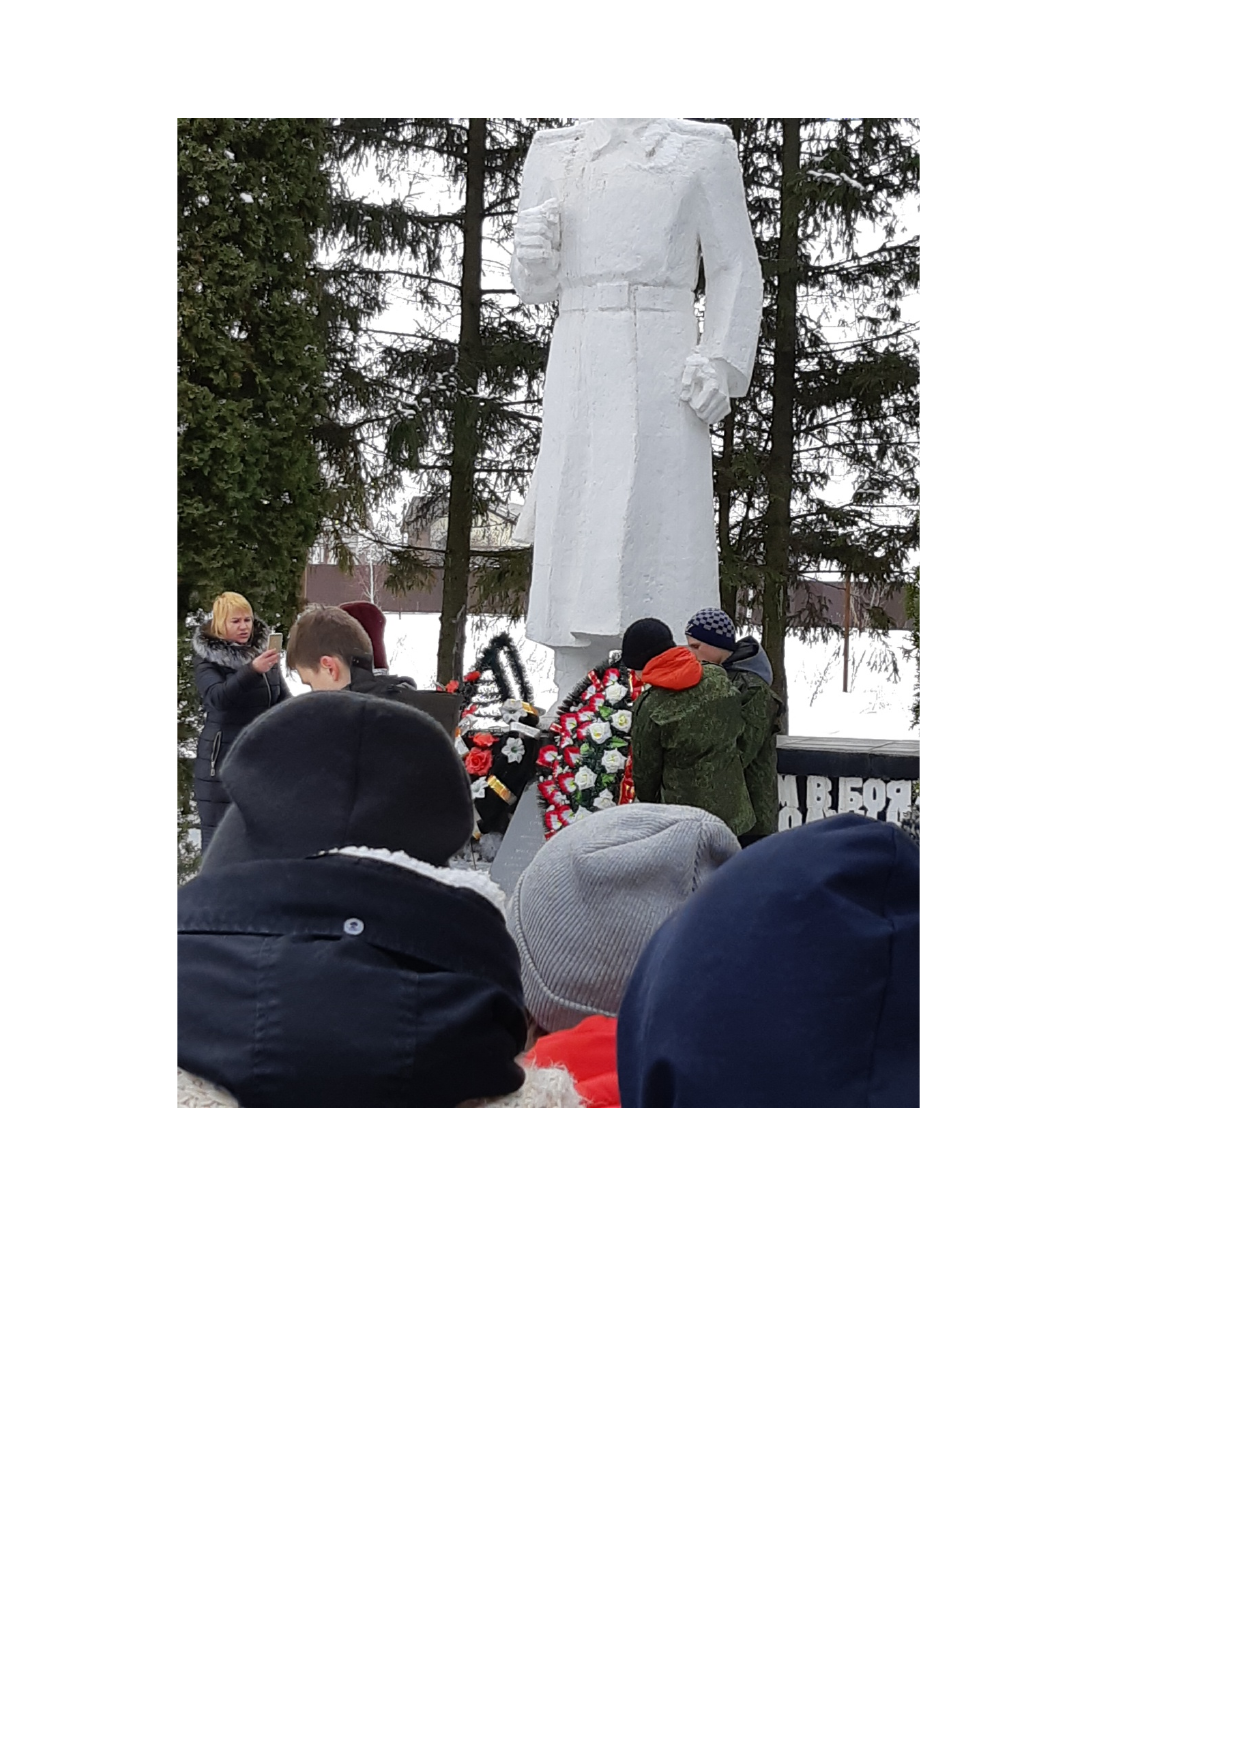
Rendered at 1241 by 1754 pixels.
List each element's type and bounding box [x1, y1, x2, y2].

picture [177, 118, 920, 1108]
